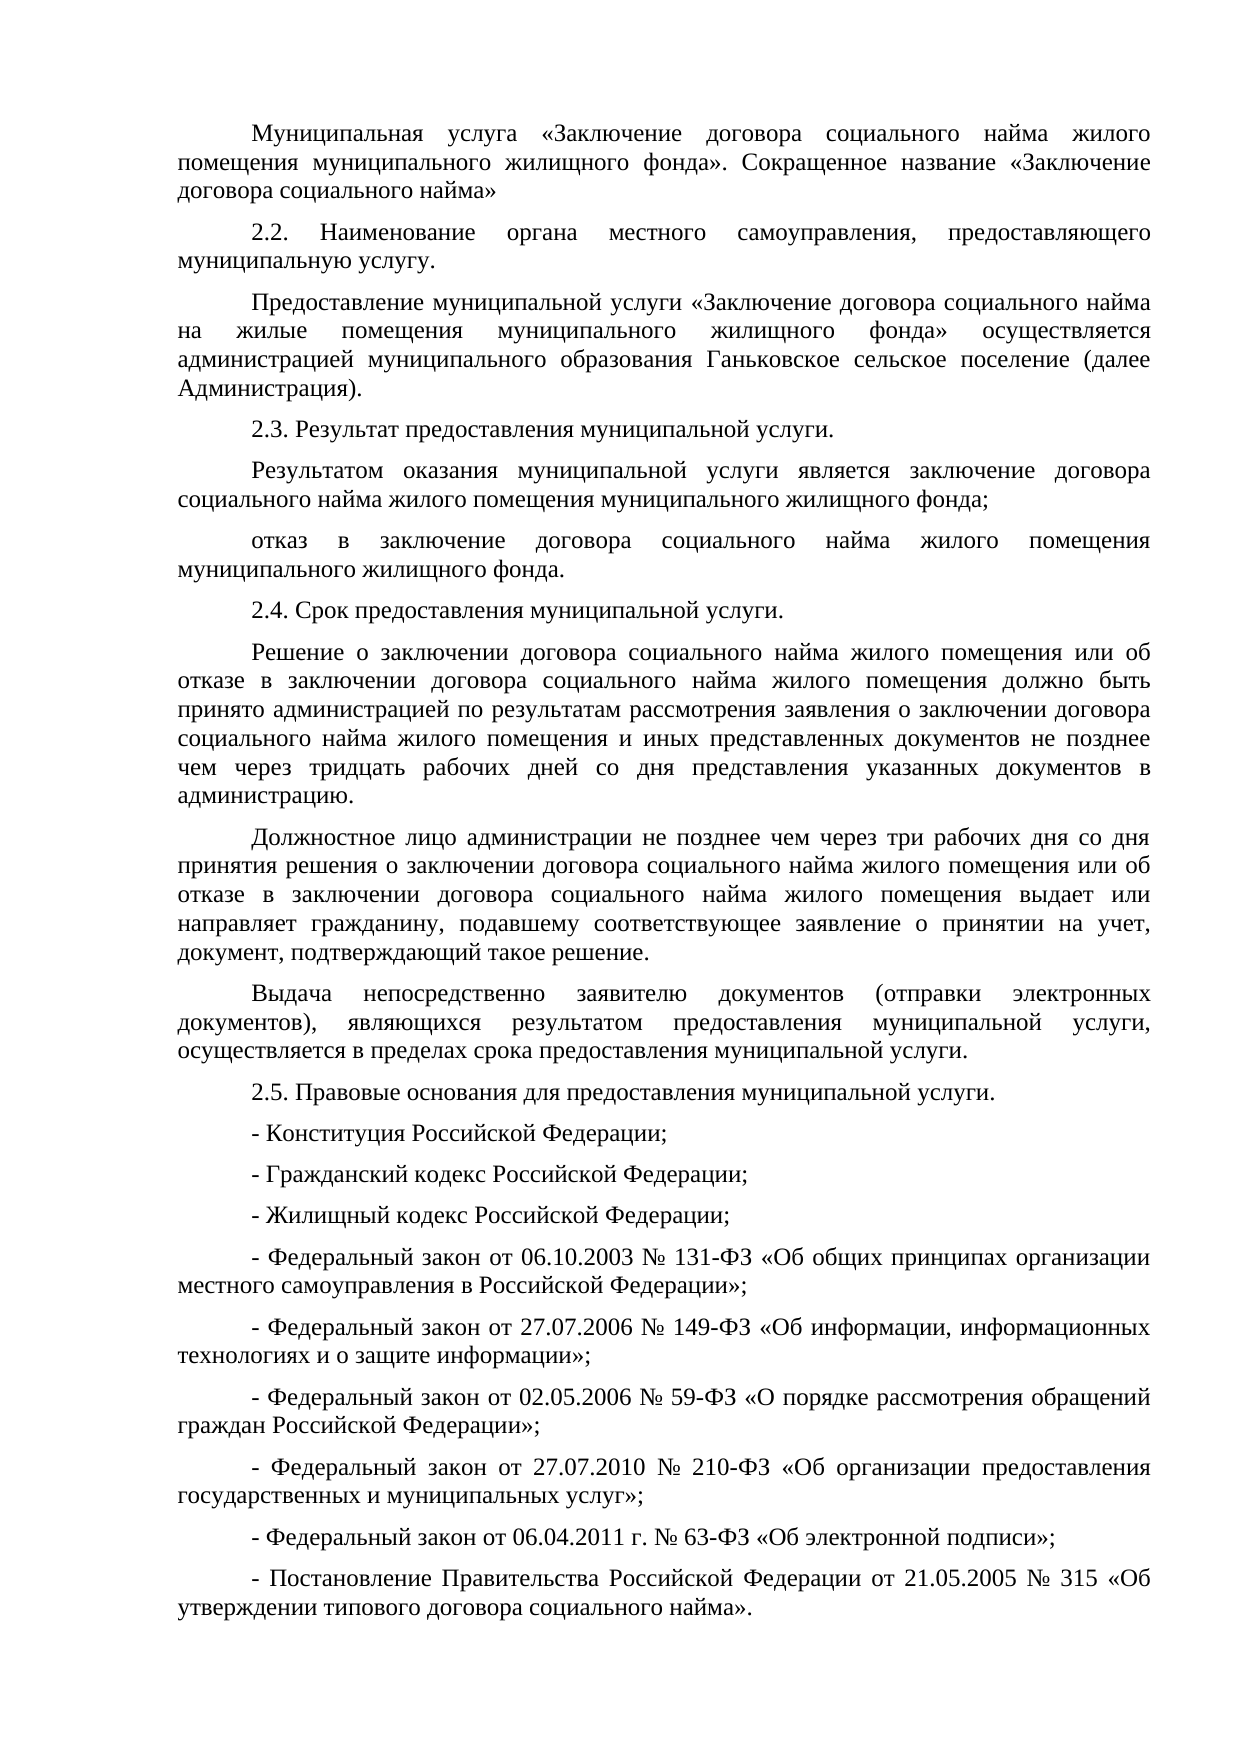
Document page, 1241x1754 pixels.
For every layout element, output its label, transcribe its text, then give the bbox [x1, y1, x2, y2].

text Предоставление муниципальной услуги «Заключение договора социального найма на жилые помещения муниципального жилищного фонда» осуществляется администрацией муниципального образования Ганьковское сельское поселение (далее Администрация). [177, 287, 1152, 402]
text - Федеральный закон от 02.05.2006 № 59-ФЗ «О порядке рассмотрения обращений граждан Российской Федерации»; [177, 1382, 1152, 1439]
text - Федеральный закон от 27.07.2010 № 210-ФЗ «Об организации предоставления государственных и муниципальных услуг»; [177, 1452, 1152, 1509]
text Муниципальная услуга «Заключение договора социального найма жилого помещения муниципального жилищного фонда». Сокращенное название «Заключение договора социального найма» [177, 118, 1152, 204]
text Должностное лицо администрации не позднее чем через три рабочих дня со дня принятия решения о заключении договора социального найма жилого помещения или об отказе в заключении договора социального найма жилого помещения выдает или направляет гражданину, подавшему соответствующее заявление о принятии на учет, документ, подтверждающий такое решение. [177, 822, 1152, 966]
text - Гражданский кодекс Российской Федерации; [177, 1159, 1152, 1188]
text - Постановление Правительства Российской Федерации от 21.05.2005 № 315 «Об утверждении типового договора социального найма». [177, 1563, 1152, 1621]
text - Федеральный закон от 06.04.2011 г. № 63-ФЗ «Об электронной подписи»; [177, 1522, 1152, 1551]
text Результатом оказания муниципальной услуги является заключение договора социального найма жилого помещения муниципального жилищного фонда; [177, 456, 1152, 513]
text Выдача непосредственно заявителю документов (отправки электронных документов), являющихся результатом предоставления муниципальной услуги, осуществляется в пределах срока предоставления муниципальной услуги. [177, 978, 1152, 1064]
text - Жилищный кодекс Российской Федерации; [177, 1201, 1152, 1229]
text отказ в заключение договора социального найма жилого помещения муниципального жилищного фонда. [177, 526, 1152, 583]
text 2.5. Правовые основания для предоставления муниципальной услуги. [177, 1077, 1152, 1106]
text 2.2. Наименование органа местного самоуправления, предоставляющего муниципальную услугу. [177, 217, 1152, 274]
text 2.4. Срок предоставления муниципальной услуги. [177, 596, 1152, 624]
text - Федеральный закон от 27.07.2006 № 149-ФЗ «Об информации, информационных технологиях и о защите информации»; [177, 1312, 1152, 1369]
text - Федеральный закон от 06.10.2003 № 131-ФЗ «Об общих принципах организации местного самоуправления в Российской Федерации»; [177, 1242, 1152, 1299]
text 2.3. Результат предоставления муниципальной услуги. [177, 414, 1152, 443]
text - Конституция Российской Федерации; [177, 1118, 1152, 1147]
text Решение о заключении договора социального найма жилого помещения или об отказе в заключении договора социального найма жилого помещения должно быть принято администрацией по результатам рассмотрения заявления о заключении договора социального найма жилого помещения и иных представленных документов не позднее чем через тридцать рабочих дней со дня представления указанных документов в администрацию. [177, 637, 1152, 809]
